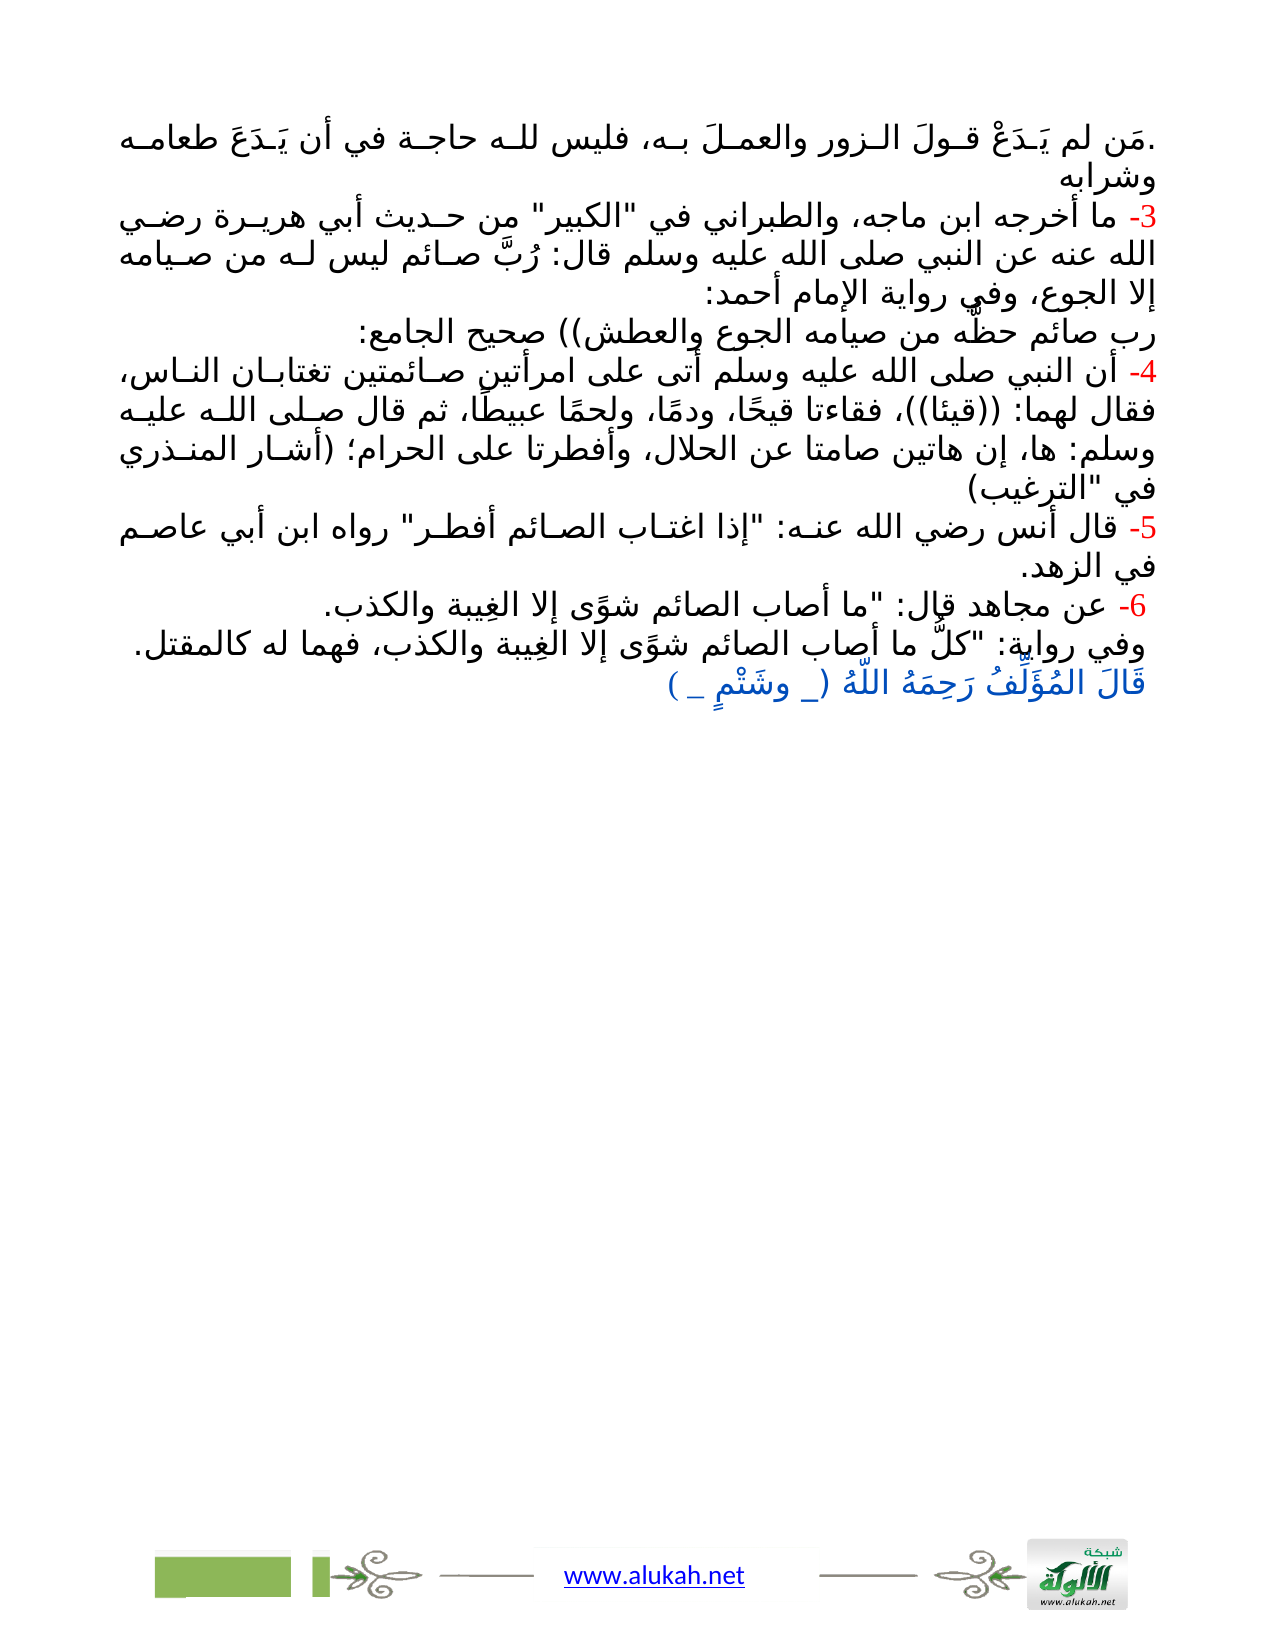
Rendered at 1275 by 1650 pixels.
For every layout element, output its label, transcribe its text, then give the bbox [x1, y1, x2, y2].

text 6- عن مجاهد قال: "ما أصاب الصائم شوًى إلا الغِيبة والكذب. [118, 585, 1157, 624]
text 3- ما أخرجه ابن ماجه، والطبراني في "الكبير" من حديث أبي هريرة رضي الله عنه عن النبي صلى الله عليه وسلم قال: رُبَّ صائم ليس له من صيامه إلا الجوع، وفي رواية الإمام أحمد: [118, 196, 1157, 313]
picture [153, 1535, 1129, 1617]
text رب صائم حظُّه من صيامه الجوع والعطش)) صحيح الجامع: [118, 313, 1157, 351]
text 4- أن النبي صلى الله عليه وسلم أتى على امرأتين صائمتين تغتابان الناس، فقال لهما: ((قيئا))، فقاءتا قيحًا، ودمًا، ولحمًا عبيطًا، ثم قال صلى الله عليه وسلم: ها، إن هاتين صامتا عن الحلال، وأفطرتا على الحرام؛ (أشار المنذري في "الترغيب) [118, 351, 1157, 507]
text قَالَ المُؤَلِّفُ رَحِمَهُ اللّهُ (_ وشَتْمٍ _ ) [118, 663, 1157, 702]
text .مَن لم يَدَعْ قولَ الزور والعملَ به، فليس لله حاجة في أن يَدَعَ طعامه وشرابه [118, 118, 1157, 196]
text وفي رواية: "كلُّ ما أصاب الصائم شوًى إلا الغِيبة والكذب، فهما له كالمقتل. [118, 624, 1157, 663]
text 5- قال أنس رضي الله عنه: "إذا اغتاب الصائم أفطر" رواه ابن أبي عاصم في الزهد. [118, 507, 1157, 585]
